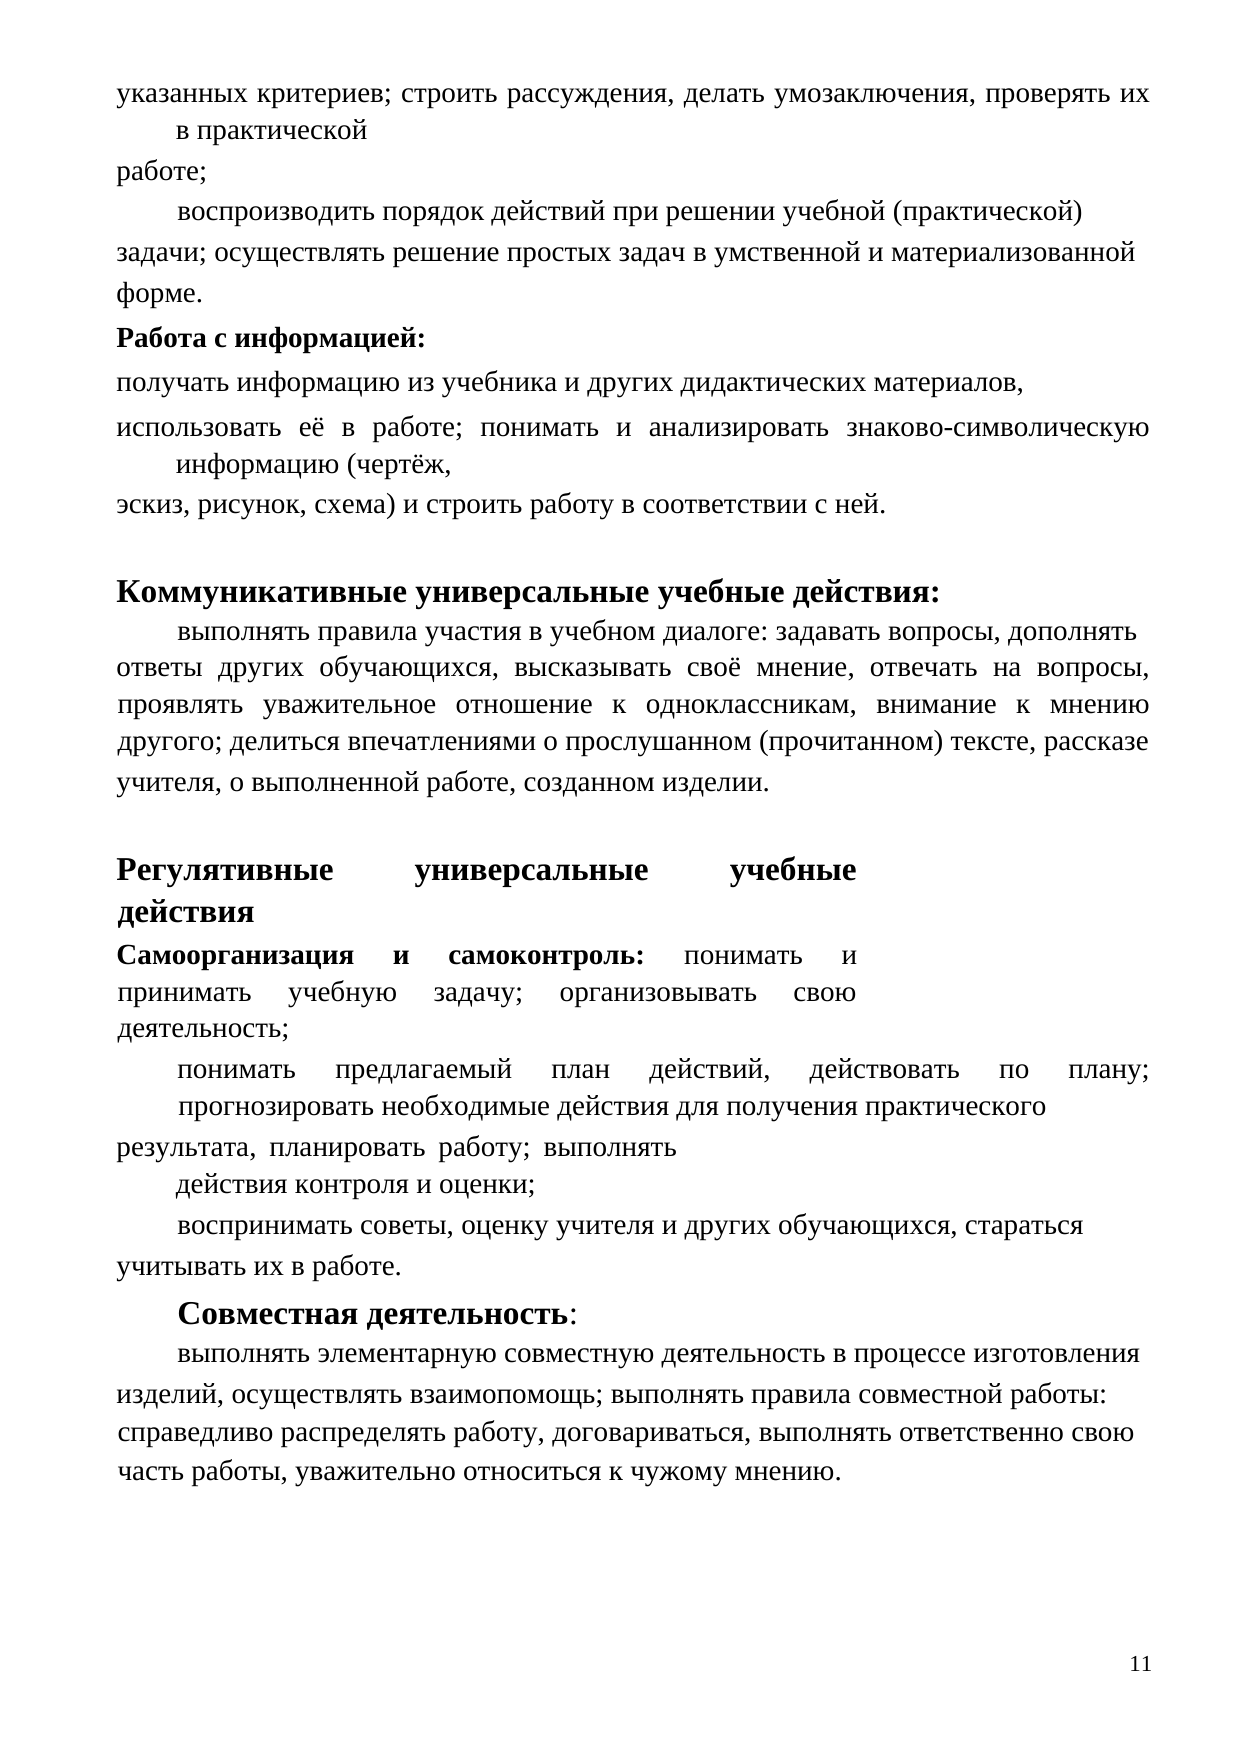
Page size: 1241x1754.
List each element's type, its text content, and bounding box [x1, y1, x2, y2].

text ответы других обучающихся, высказывать своё мнение, отвечать на вопросы, проявлять уважительное отношение к одноклассникам, внимание к мнению другого; делиться впечатлениями о прослушанном (прочитанном) тексте, рассказе [116, 649, 1151, 757]
text получать информацию из учебника и других дидактических материалов, [116, 364, 1151, 398]
text работе; [116, 153, 1151, 186]
text задачи; осуществлять решение простых задач в умственной и материализованной [116, 234, 1151, 268]
text понимать предлагаемый план действий, действовать по плану; прогнозировать необходимые действия для получения практического [177, 1051, 1151, 1122]
text учитывать их в работе. [116, 1248, 1151, 1281]
text эскиз, рисунок, схема) и строить работу в соответствии с ней. [116, 487, 1151, 520]
text воспринимать советы, оценку учителя и других обучающихся, стараться [177, 1207, 1151, 1240]
text Совместная деятельность: [177, 1293, 1103, 1332]
text использовать её в работе; понимать и анализировать знаково-символическую информацию (чертёж, [116, 409, 1151, 479]
text выполнять элементарную совместную деятельность в процессе изготовления [177, 1335, 1151, 1368]
text Работа с информацией: [116, 320, 1151, 353]
text результата, планировать работу; выполнять действия контроля и оценки; [116, 1129, 677, 1199]
text Регулятивные универсальные учебные действия [116, 849, 857, 929]
text указанных критериев; строить рассуждения, делать умозаключения, проверять их в практической [118, 75, 1152, 145]
text Коммуникативные универсальные учебные действия: [116, 571, 1103, 609]
text Самоорганизация и самоконтроль: понимать и принимать учебную задачу; организовывать свою деятельность; [116, 937, 857, 1044]
text форме. [116, 275, 1151, 309]
text выполнять правила участия в учебном диалоге: задавать вопросы, дополнять [177, 613, 1151, 646]
text изделий, осуществлять взаимопомощь; выполнять правила совместной работы: справедливо распределять работу, договариваться, выполнять ответственно свою часть работы, уважительно относиться к чужому мнению. [116, 1376, 1151, 1486]
text воспроизводить порядок действий при решении учебной (практической) [177, 193, 1151, 227]
text учителя, о выполненной работе, созданном изделии. [116, 764, 1151, 798]
